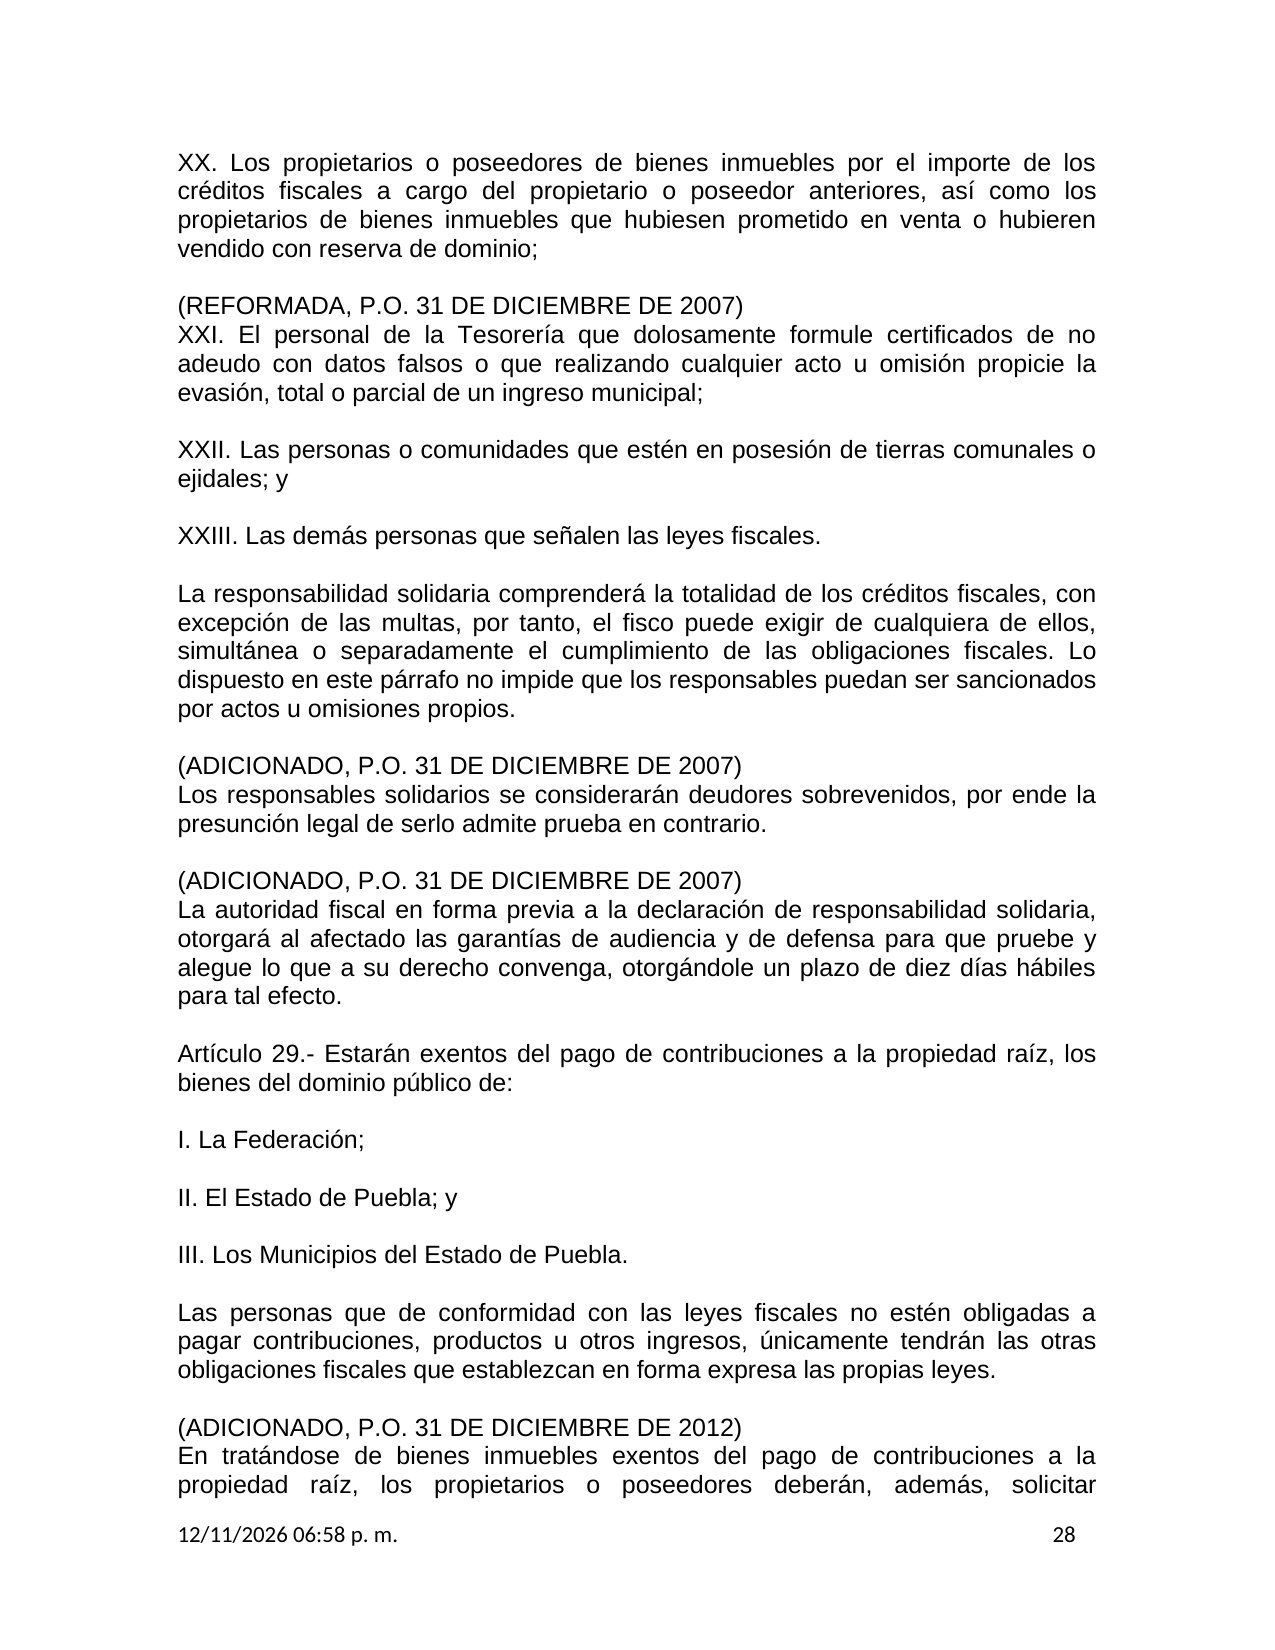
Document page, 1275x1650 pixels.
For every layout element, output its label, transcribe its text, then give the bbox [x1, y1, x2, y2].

text (ADICIONADO, P.O. 31 DE DICIEMBRE DE 2007) [177, 751, 1098, 780]
text (REFORMADA, P.O. 31 DE DICIEMBRE DE 2007) [177, 291, 1098, 320]
text Los responsables solidarios se considerarán deudores sobrevenidos, por ende la presunción legal de serlo admite prueba en contrario. [177, 780, 1098, 838]
text XXIII. Las demás personas que señalen las leyes fiscales. [177, 521, 1098, 550]
text III. Los Municipios del Estado de Puebla. [177, 1240, 1098, 1269]
text XXII. Las personas o comunidades que estén en posesión de tierras comunales o ejidales; y [177, 435, 1098, 493]
text La autoridad fiscal en forma previa a la declaración de responsabilidad solidaria, otorgará al afectado las garantías de audiencia y de defensa para que pruebe y alegue lo que a su derecho convenga, otorgándole un plazo de diez días hábiles para tal efecto. [177, 895, 1098, 1010]
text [177, 1441, 1098, 1499]
text (ADICIONADO, P.O. 31 DE DICIEMBRE DE 2007) [177, 866, 1098, 895]
text Artículo 29.- Estarán exentos del pago de contribuciones a la propiedad raíz, los bienes del dominio público de: [177, 1039, 1098, 1096]
text XXI. El personal de la Tesorería que dolosamente formule certificados de no adeudo con datos falsos o que realizando cualquier acto u omisión propicie la evasión, total o parcial de un ingreso municipal; [177, 320, 1098, 406]
text I. La Federación; [177, 1125, 1098, 1154]
text II. El Estado de Puebla; y [177, 1183, 1098, 1211]
text XX. Los propietarios o poseedores de bienes inmuebles por el importe de los créditos fiscales a cargo del propietario o poseedor anteriores, así como los propietarios de bienes inmuebles que hubiesen prometido en venta o hubieren vendido con reserva de dominio; [177, 148, 1098, 263]
text (ADICIONADO, P.O. 31 DE DICIEMBRE DE 2012) [177, 1413, 1098, 1441]
text La responsabilidad solidaria comprenderá la totalidad de los créditos fiscales, con excepción de las multas, por tanto, el fisco puede exigir de cualquiera de ellos, simultánea o separadamente el cumplimiento de las obligaciones fiscales. Lo dispuesto en este párrafo no impide que los responsables puedan ser sancionados por actos u omisiones propios. [177, 579, 1098, 723]
text Las personas que de conformidad con las leyes fiscales no estén obligadas a pagar contribuciones, productos u otros ingresos, únicamente tendrán las otras obligaciones fiscales que establezcan en forma expresa las propias leyes. [177, 1298, 1098, 1384]
